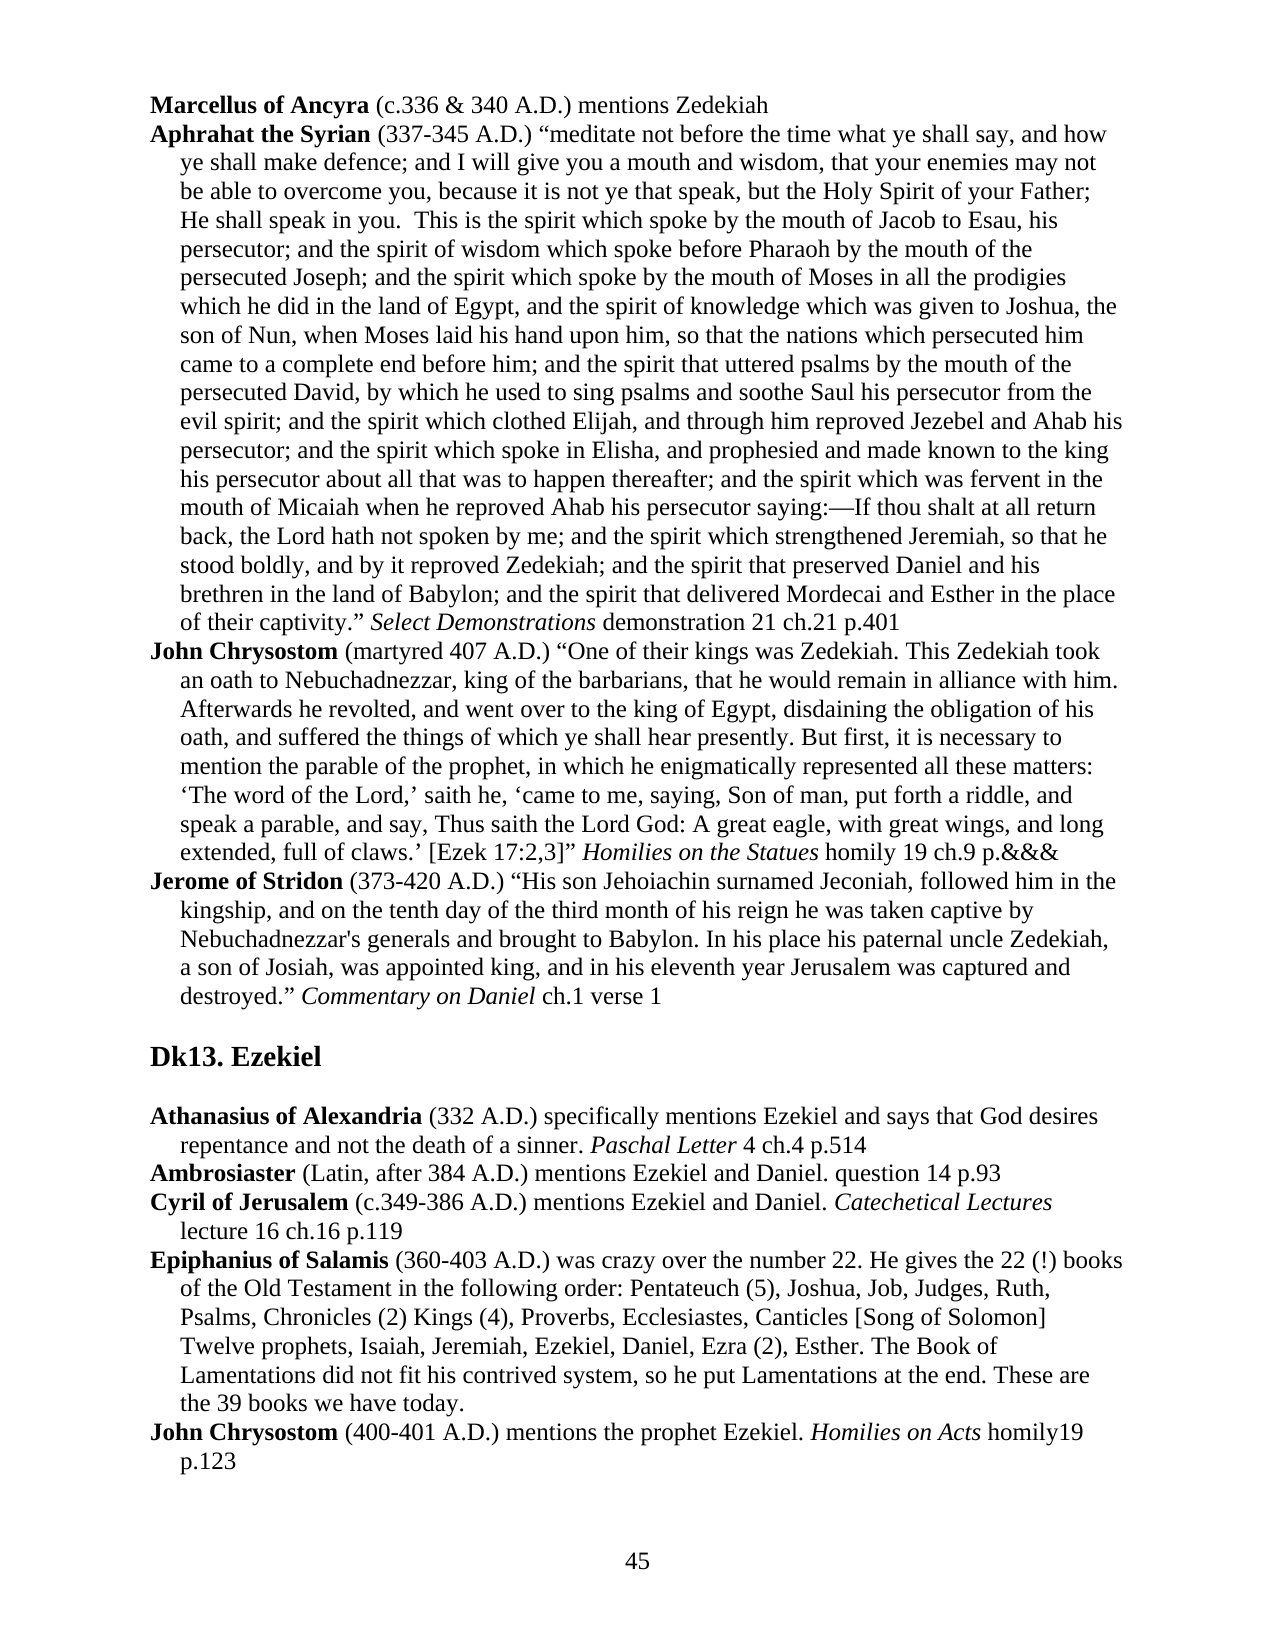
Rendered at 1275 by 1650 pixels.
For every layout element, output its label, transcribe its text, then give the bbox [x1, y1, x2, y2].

text Cyril of (c.349-386 A.D.) mentions Ezekiel and Daniel. Catechetical Lectures lecture 16 ch.16 p.119 [150, 1187, 1125, 1245]
text Athanasius of (332 A.D.) specifically mentions Ezekiel and says that God desires repentance and not the death of a sinner. Paschal Letter 4 ch.4 p.514 [150, 1101, 1125, 1158]
text Aphrahat the Syrian (337-345 A.D.) “meditate not before the time what ye shall say, and how ye shall make defence; and I will give you a mouth and wisdom, that your enemies may not be able to overcome you, because it is not ye that speak, but the Holy Spirit of your Father; He shall speak in you. This is the spirit which spoke by the mouth of Jacob to Esau, his persecutor; and the spirit of wisdom which spoke before Pharaoh by the mouth of the persecuted Joseph; and the spirit which spoke by the mouth of Moses in all the prodigies which he did in the land of Egypt, and the spirit of knowledge which was given to Joshua, the son of Nun, when Moses laid his hand upon him, so that the nations which persecuted him came to a complete end before him; and the spirit that uttered psalms by the mouth of the persecuted David, by which he used to sing psalms and soothe Saul his persecutor from the evil spirit; and the spirit which clothed Elijah, and through him reproved Jezebel and Ahab his persecutor; and the spirit which spoke in Elisha, and prophesied and made known to the king his persecutor about all that was to happen thereafter; and the spirit which was fervent in the mouth of Micaiah when he reproved Ahab his persecutor saying:—If thou shalt at all return back, the Lord hath not spoken by me; and the spirit which strengthened Jeremiah, so that he stood boldly, and by it reproved Zedekiah; and the spirit that preserved Daniel and his brethren in the land of Babylon; and the spirit that delivered Mordecai and Esther in the place of their captivity.” Select Demonstrations demonstration 21 ch.21 p.401 [150, 119, 1125, 636]
text Epiphanius of (360-403 A.D.) was crazy over the number 22. He gives the 22 (!) books of the Old Testament in the following order: Pentateuch (5), Joshua, Job, Judges, Ruth, Psalms, Chronicles (2) Kings (4), Proverbs, Ecclesiastes, Canticles [Song of Solomon] Twelve prophets, Isaiah, Jeremiah, Ezekiel, Daniel, Ezra (2), Esther. The Book of Lamentations did not fit his contrived system, so he put Lamentations at the end. These are the 39 books we have today. [150, 1245, 1125, 1417]
text Marcellus of Ancyra (c.336 & 340 A.D.) mentions Zedekiah [150, 90, 1125, 119]
text John Chrysostom (martyred 407 A.D.) “One of their kings was Zedekiah. This Zedekiah took an oath to Nebuchadnezzar, king of the barbarians, that he would remain in alliance with him. Afterwards he revolted, and went over to the king of , disdaining the obligation of his oath, and suffered the things of which ye shall hear presently. But first, it is necessary to mention the parable of the prophet, in which he enigmatically represented all these matters: ‘The word of the Lord,’ saith he, ‘came to me, saying, Son of man, put forth a riddle, and speak a parable, and say, Thus saith the Lord God: A great eagle, with great wings, and long extended, full of claws.’ [Ezek 17:2,3]” Homilies on the Statues homily 19 ch.9 p.&&& [150, 636, 1125, 866]
subtitle Dk13. Ezekiel [150, 1039, 1125, 1072]
text Jerome of Stridon (373-420 A.D.) “His son Jehoiachin surnamed Jeconiah, followed him in the kingship, and on the tenth day of the third month of his reign he was taken captive by Nebuchadnezzar's generals and brought to . In his place his paternal uncle Zedekiah, a son of Josiah, was appointed king, and in his eleventh year was captured and destroyed.” Commentary on Daniel ch.1 verse 1 [150, 866, 1125, 1010]
text Ambrosiaster (Latin, after 384 A.D.) mentions Ezekiel and Daniel. question 14 p.93 [150, 1158, 1125, 1187]
text John Chrysostom (400-401 A.D.) mentions the prophet Ezekiel. Homilies on Acts homily19 p.123 [150, 1417, 1125, 1475]
